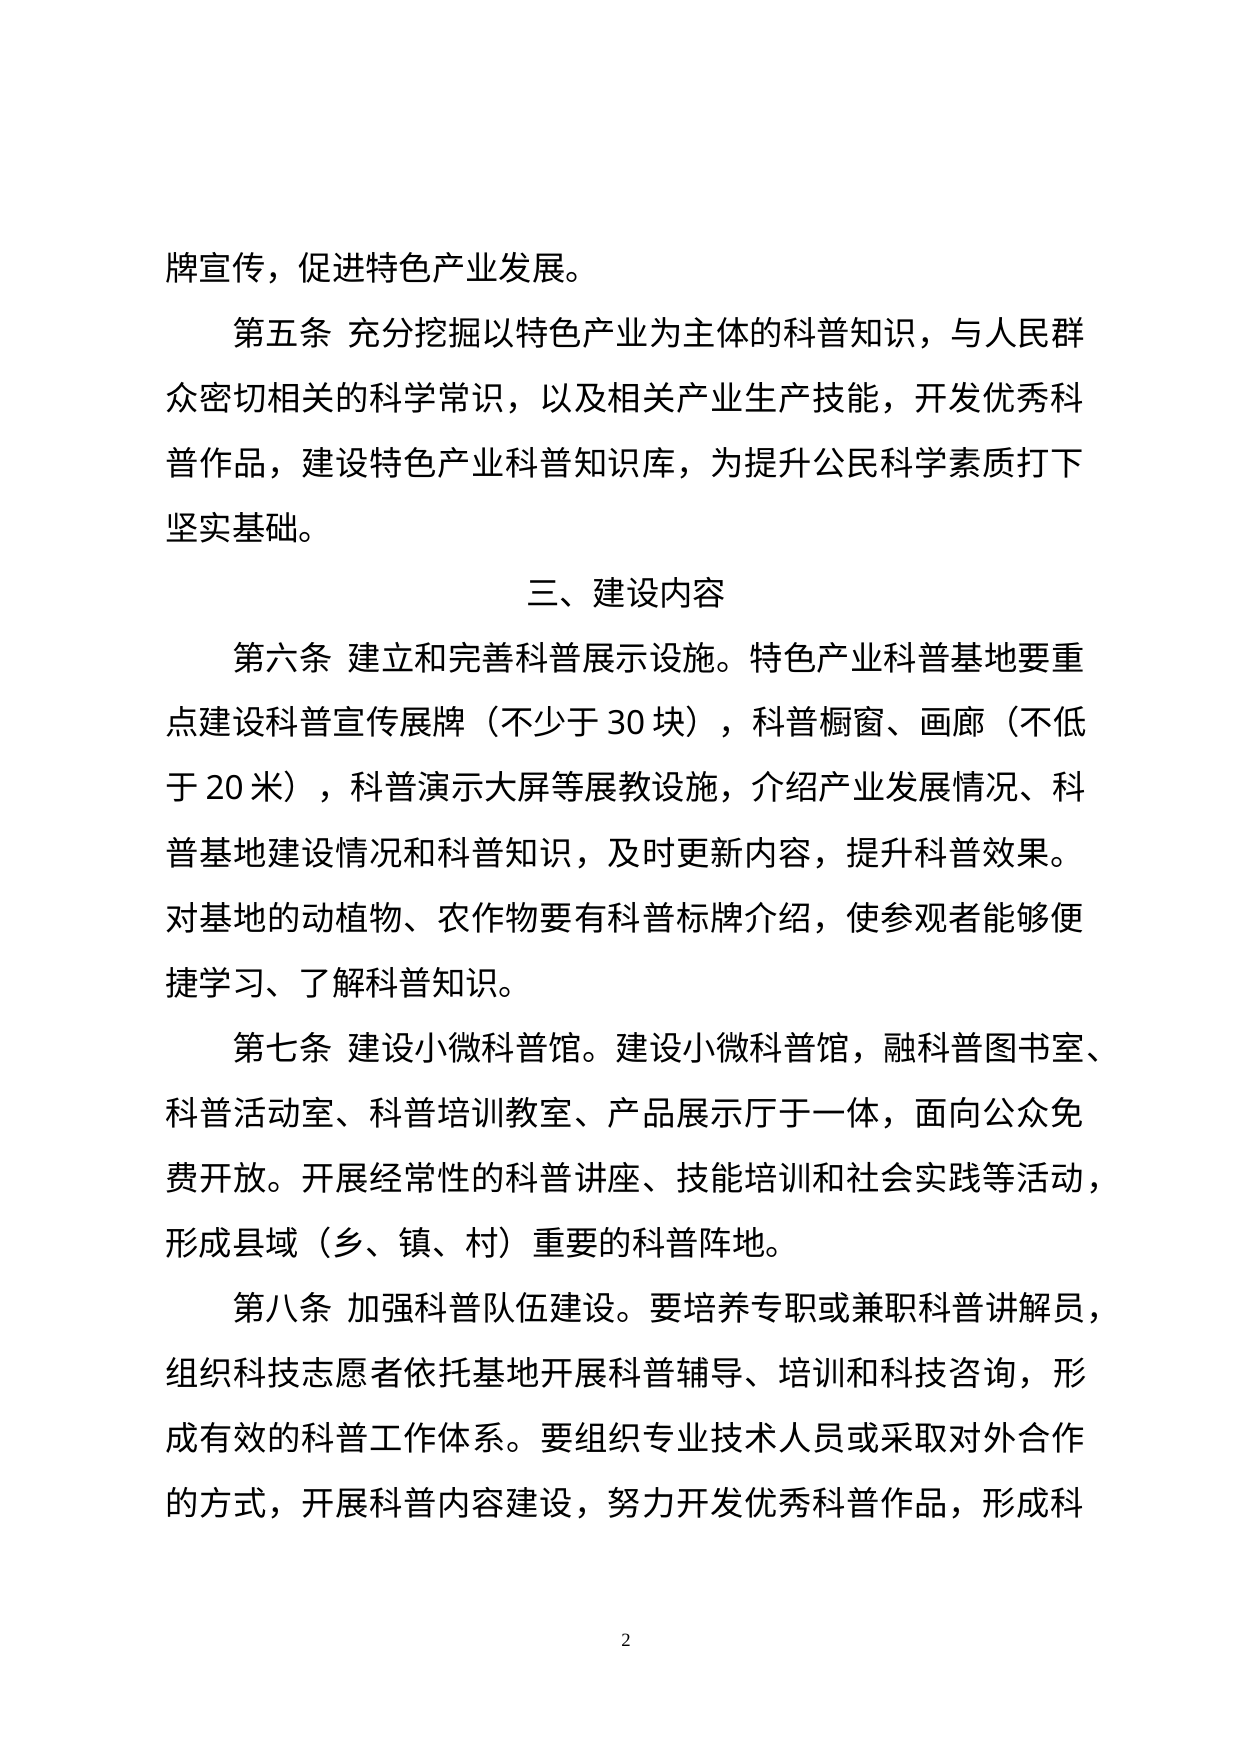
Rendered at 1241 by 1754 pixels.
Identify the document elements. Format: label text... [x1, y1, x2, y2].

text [165, 233, 1087, 298]
text 第五条 充分挖掘以特色产业为主体的科普知识，与人民群众密切相关的科学常识，以及相关产业生产技能，开发优秀科普作品，建设特色产业科普知识库，为提升公民科学素质打下坚实基础。 [165, 298, 1087, 558]
text 第七条 建设小微科普馆。建设小微科普馆，融科普图书室、科普活动室、科普培训教室、产品展示厅于一体，面向公众免费开放。开展经常性的科普讲座、技能培训和社会实践等活动，形成县域（乡、镇、村）重要的科普阵地。 [165, 1013, 1087, 1273]
text 三、建设内容 [165, 558, 1087, 623]
text 第六条 建立和完善科普展示设施。特色产业科普基地要重点建设科普宣传展牌（不少于30块），科普橱窗、画廊（不低于20米），科普演示大屏等展教设施，介绍产业发展情况、科普基地建设情况和科普知识，及时更新内容，提升科普效果。对基地的动植物、农作物要有科普标牌介绍，使参观者能够便捷学习、了解科普知识。 [165, 623, 1087, 1013]
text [165, 1273, 1087, 1533]
